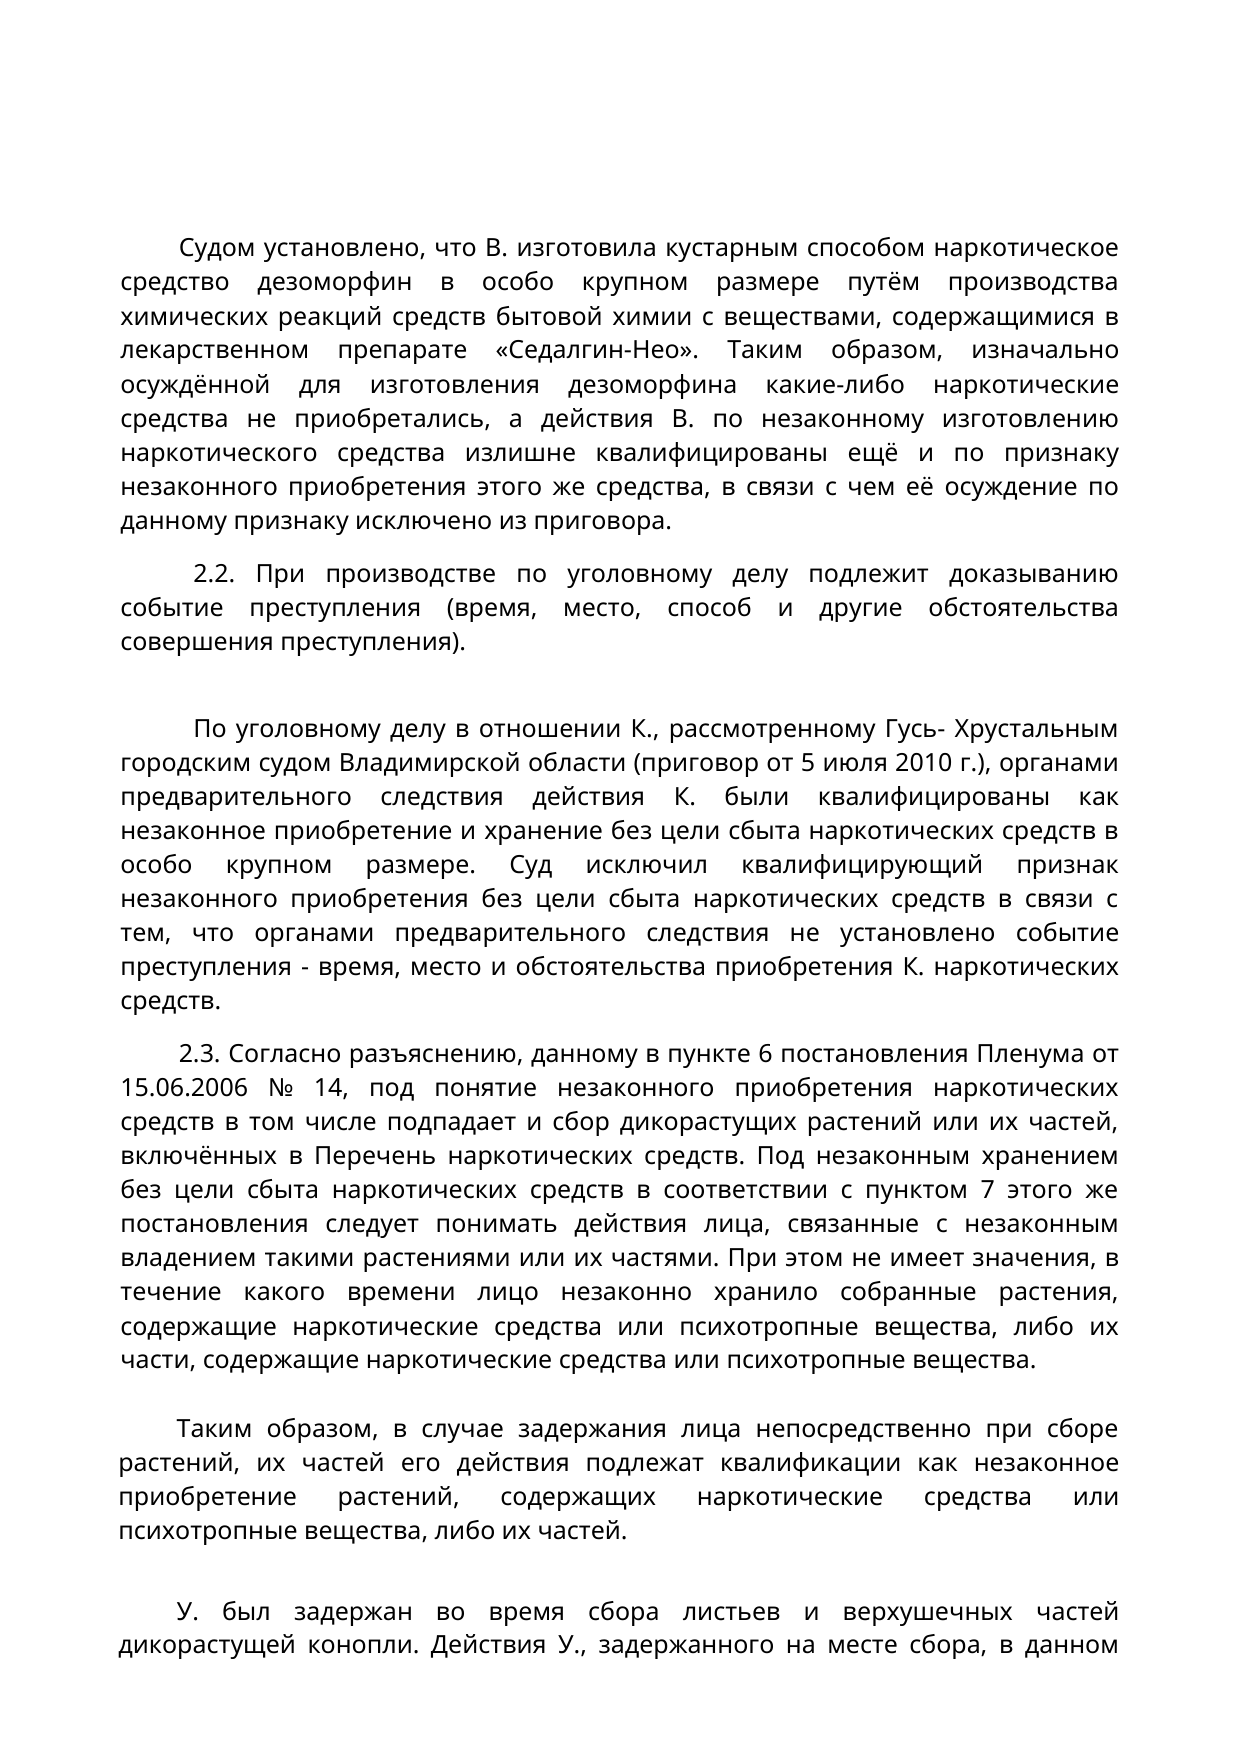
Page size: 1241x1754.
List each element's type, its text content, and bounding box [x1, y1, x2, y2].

text Таким образом, в случае задержания лица непосредственно при сборе растений, их частей его действия подлежат квалификации как незаконное приобретение растений, содержащих наркотические средства или психотропные вещества, либо их частей. [118, 1410, 1120, 1547]
text 2.2. При производстве по уголовному делу подлежит доказыванию событие преступления (время, место, способ и другие обстоятельства совершения преступления). [120, 555, 1120, 657]
text 2.3. Согласно разъяснению, данному в пункте 6 постановления Пленума от 15.06.2006 № 14, под понятие незаконного приобретения наркотических средств в том числе подпадает и сбор дикорастущих растений или их частей, включённых в Перечень наркотических средств. Под незаконным хранением без цели сбыта наркотических средств в соответствии с пунктом 7 этого же постановления следует понимать действия лица, связанные с незаконным владением такими растениями или их частями. При этом не имеет значения, в течение какого времени лицо незаконно хранило собранные растения, содержащие наркотические средства или психотропные вещества, либо их части, содержащие наркотические средства или психотропные вещества. [120, 1036, 1120, 1376]
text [118, 1593, 1120, 1661]
text Судом установлено, что В. изготовила кустарным способом наркотическое средство дезоморфин в особо крупном размере путём производства химических реакций средств бытовой химии с веществами, содержащимися в лекарственном препарате «Седалгин-Нео». Таким образом, изначально осуждённой для изготовления дезоморфина какие-либо наркотические средства не приобретались, а действия В. по незаконному изготовлению наркотического средства излишне квалифицированы ещё и по признаку незаконного приобретения этого же средства, в связи с чем её осуждение по данному признаку исключено из приговора. [120, 230, 1120, 537]
text По уголовному делу в отношении К., рассмотренному Гусь- Хрустальным городским судом Владимирской области (приговор от 5 июля 2010 г.), органами предварительного следствия действия К. были квалифицированы как незаконное приобретение и хранение без цели сбыта наркотических средств в особо крупном размере. Суд исключил квалифицирующий признак незаконного приобретения без цели сбыта наркотических средств в связи с тем, что органами предварительного следствия не установлено событие преступления - время, место и обстоятельства приобретения К. наркотических средств. [120, 710, 1120, 1017]
